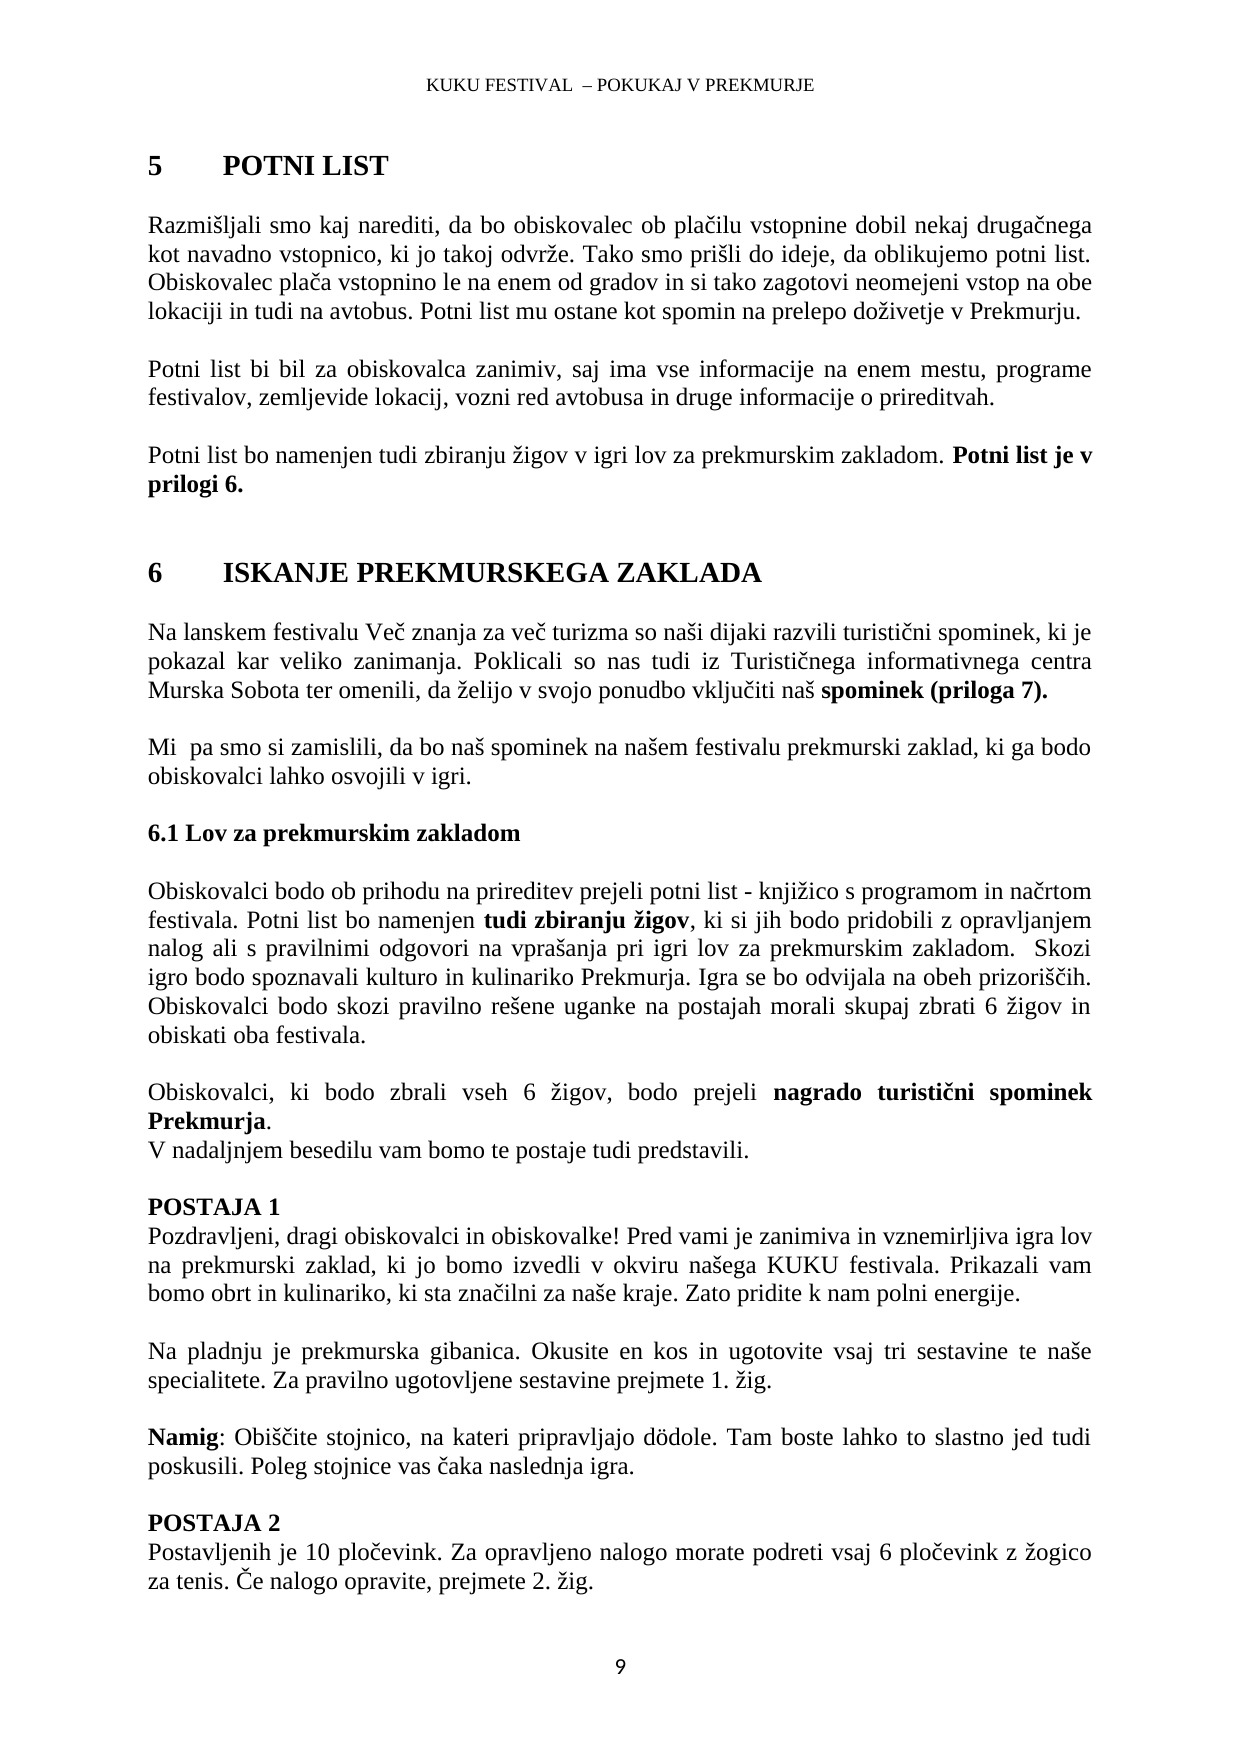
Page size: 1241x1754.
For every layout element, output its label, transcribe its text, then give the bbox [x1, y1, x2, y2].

text Obiskovalci, ki bodo zbrali vseh 6 žigov, bodo prejeli nagrado turistični spominek Prekmurja. [148, 1077, 1093, 1135]
text Razmišljali smo kaj narediti, da bo obiskovalec ob plačilu vstopnine dobil nekaj drugačnega kot navadno vstopnico, ki jo takoj odvrže. Tako smo prišli do ideje, da oblikujemo potni list. Obiskovalec plača vstopnino le na enem od gradov in si tako zagotovi neomejeni vstop na obe lokaciji in tudi na avtobus. Potni list mu ostane kot spomin na prelepo doživetje v Prekmurju. [148, 210, 1093, 325]
text Namig: Obiščite stojnico, na kateri pripravljajo dödole. Tam boste lahko to slastno jed tudi poskusili. Poleg stojnice vas čaka naslednja igra. [148, 1422, 1093, 1480]
subtitle ISKANJE PREKMURSKEGA ZAKLADA [148, 555, 1093, 588]
text Na pladnju je prekmurska gibanica. Okusite en kos in ugotovite vsaj tri sestavine te naše specialitete. Za pravilno ugotovljene sestavine prejmete 1. žig. [148, 1336, 1093, 1393]
text POSTAJA 2 [148, 1508, 1093, 1537]
text Potni list bi bil za obiskovalca zanimiv, saj ima vse informacije na enem mestu, programe festivalov, zemljevide lokacij, vozni red avtobusa in druge informacije o prireditvah. [148, 354, 1093, 411]
subtitle POTNI LIST [148, 148, 1093, 181]
text Pozdravljeni, dragi obiskovalci in obiskovalke! Pred vami je zanimiva in vznemirljiva igra lov na prekmurski zaklad, ki jo bomo izvedli v okviru našega KUKU festivala. Prikazali vam bomo obrt in kulinariko, ki sta značilni za naše kraje. Zato pridite k nam polni energije. [148, 1221, 1093, 1307]
text Mi pa smo si zamislili, da bo naš spominek na našem festivalu prekmurski zaklad, ki ga bodo obiskovalci lahko osvojili v igri. [148, 732, 1093, 790]
text Na lanskem festivalu Več znanja za več turizma so naši dijaki razvili turistični spominek, ki je pokazal kar veliko zanimanja. Poklicali so nas tudi iz Turističnega informativnega centra Murska Sobota ter omenili, da želijo v svojo ponudbo vključiti naš spominek (priloga 7). [148, 617, 1093, 703]
text V nadaljnjem besedilu vam bomo te postaje tudi predstavili. [148, 1135, 1093, 1163]
text Obiskovalci bodo ob prihodu na prireditev prejeli potni list - knjižico s programom in načrtom festivala. Potni list bo namenjen tudi zbiranju žigov, ki si jih bodo pridobili z opravljanjem nalog ali s pravilnimi odgovori na vprašanja pri igri lov za prekmurskim zakladom. Skozi igro bodo spoznavali kulturo in kulinariko Prekmurja. Igra se bo odvijala na obeh prizoriščih. Obiskovalci bodo skozi pravilno rešene uganke na postajah morali skupaj zbrati 6 žigov in obiskati oba festivala. [148, 876, 1093, 1048]
text 6.1 Lov za prekmurskim zakladom [148, 818, 1093, 847]
text Postavljenih je 10 pločevink. Za opravljeno nalogo morate podreti vsaj 6 pločevink z žogico za tenis. Če nalogo opravite, prejmete 2. žig. [148, 1537, 1093, 1595]
text Potni list bo namenjen tudi zbiranju žigov v igri lov za prekmurskim zakladom. Potni list je v prilogi 6. [148, 440, 1093, 497]
text POSTAJA 1 [148, 1192, 1093, 1221]
